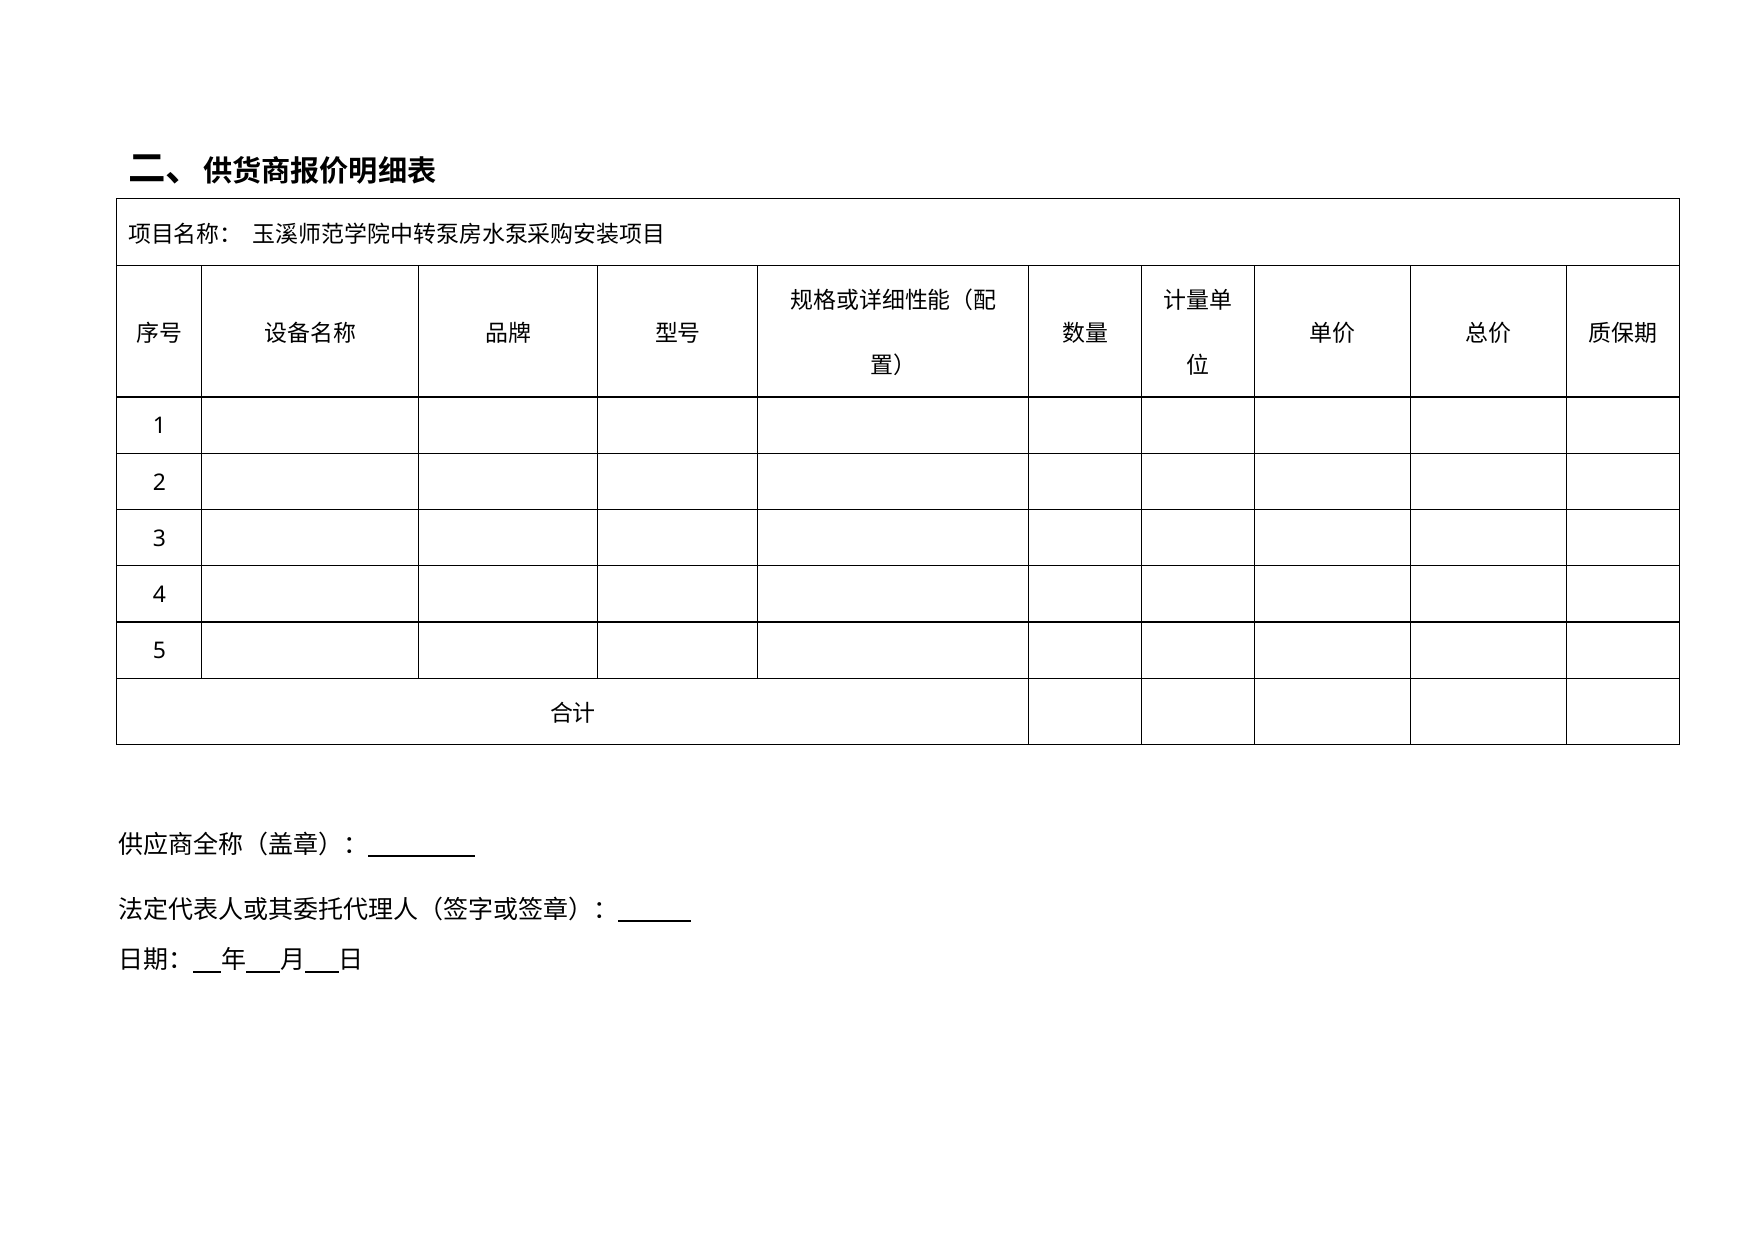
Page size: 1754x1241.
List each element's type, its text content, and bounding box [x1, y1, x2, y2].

table_cell [1567, 679, 1679, 744]
table_cell [419, 454, 597, 509]
table_cell [1411, 510, 1566, 565]
table_cell [1255, 679, 1410, 744]
table_cell [419, 510, 597, 565]
table_cell [202, 623, 418, 678]
table_cell 单价 [1255, 266, 1410, 396]
table_cell [1411, 566, 1566, 621]
table_cell 序号 [117, 266, 201, 396]
table_cell [598, 454, 757, 509]
table_cell 合计 [117, 679, 1028, 744]
table_cell 4 [117, 566, 201, 621]
table_cell [1255, 454, 1410, 509]
table_cell [1029, 679, 1141, 744]
table_cell 1 [117, 398, 201, 453]
table_cell [1029, 566, 1141, 621]
table_cell [202, 398, 418, 453]
table_cell [1255, 510, 1410, 565]
table_cell [202, 566, 418, 621]
table_cell [758, 510, 1028, 565]
table_cell [1567, 566, 1679, 621]
table_header 二、供货商报价明细表 [117, 133, 1679, 198]
table_cell [758, 623, 1028, 678]
table_cell 5 [117, 623, 201, 678]
table_cell [1142, 454, 1254, 509]
table_cell [1255, 566, 1410, 621]
table_cell 规格或详细性能（配置） [758, 266, 1028, 396]
table_cell [1142, 398, 1254, 453]
table_cell [1255, 623, 1410, 678]
table_cell [202, 454, 418, 509]
table_cell [1029, 623, 1141, 678]
table_cell 3 [117, 510, 201, 565]
table_cell 数量 [1029, 266, 1141, 396]
table_cell [758, 454, 1028, 509]
table_cell 项目名称： 玉溪师范学院中转泵房水泵采购安装项目 [117, 199, 1679, 265]
table_cell 总价 [1411, 266, 1566, 396]
text 日期： 年 月 日 [118, 940, 1636, 976]
table_cell [1567, 398, 1679, 453]
table_cell [598, 566, 757, 621]
table_cell [598, 510, 757, 565]
table_cell [1029, 398, 1141, 453]
table_cell 计量单位 [1142, 266, 1254, 396]
table_cell [1142, 623, 1254, 678]
table_cell 设备名称 [202, 266, 418, 396]
table_cell [1142, 679, 1254, 744]
table_cell [1567, 510, 1679, 565]
table_cell [1029, 454, 1141, 509]
table_cell [1411, 454, 1566, 509]
table_cell [419, 566, 597, 621]
table_cell [1142, 566, 1254, 621]
table_cell [1567, 623, 1679, 678]
table_cell [1411, 623, 1566, 678]
text 供应商全称（盖章）： [118, 810, 1636, 875]
table_cell [758, 398, 1028, 453]
table_cell 2 [117, 454, 201, 509]
table_cell [202, 510, 418, 565]
table_cell [1411, 398, 1566, 453]
table_cell [1029, 510, 1141, 565]
table_cell [1567, 454, 1679, 509]
table_cell [1255, 398, 1410, 453]
table_cell [598, 623, 757, 678]
table_cell [419, 623, 597, 678]
table_cell [598, 398, 757, 453]
table_cell 品牌 [419, 266, 597, 396]
table_cell [1142, 510, 1254, 565]
table_cell 型号 [598, 266, 757, 396]
table_cell [1411, 679, 1566, 744]
text 法定代表人或其委托代理人（签字或签章）： [118, 875, 1636, 940]
table_cell [758, 566, 1028, 621]
table_cell 质保期 [1567, 266, 1679, 396]
table_cell [419, 398, 597, 453]
